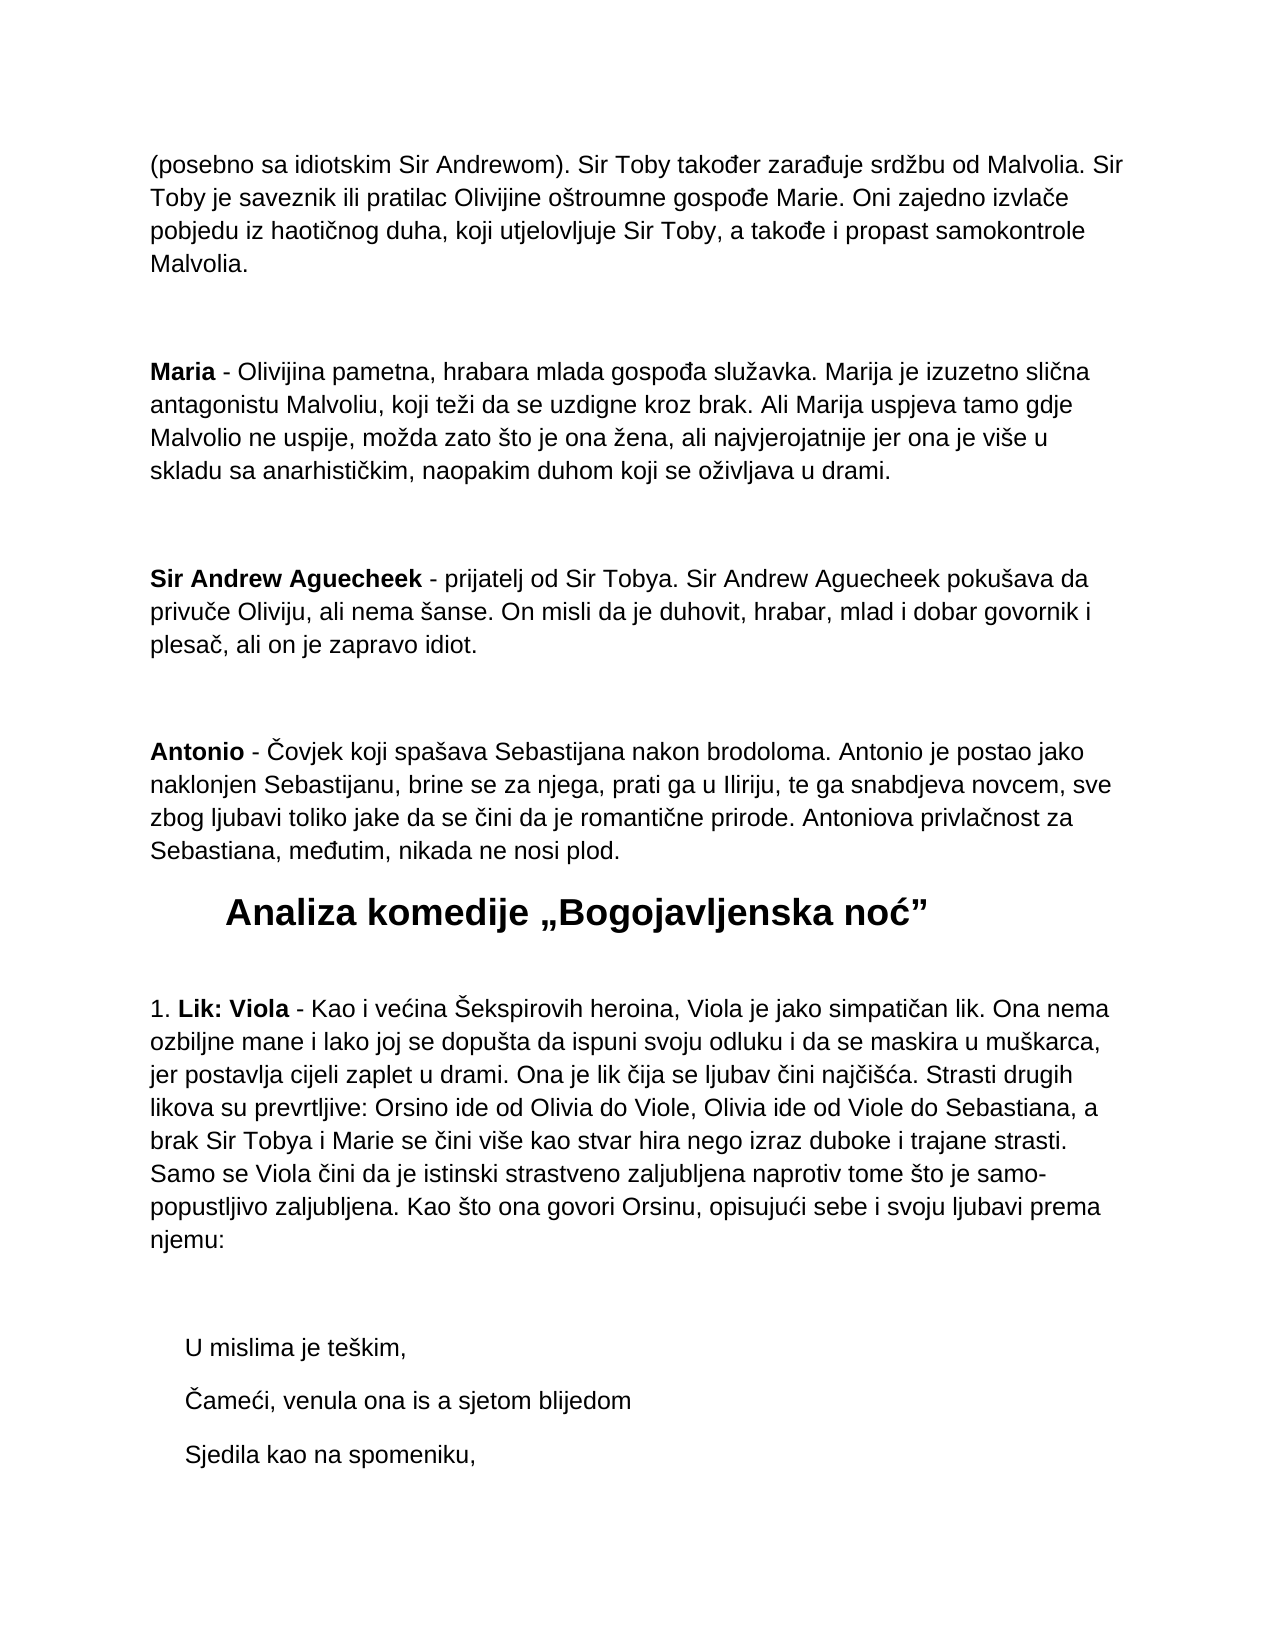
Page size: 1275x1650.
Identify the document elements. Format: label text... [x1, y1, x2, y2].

text 1. Lik: Viola - Kao i većina Šekspirovih heroina, Viola je jako simpatičan lik. Ona nema ozbiljne mane i lako joj se dopušta da ispuni svoju odluku i da se maskira u muškarca, jer postavlja cijeli zaplet u drami. Ona je lik čija se ljubav čini najčišća. Strasti drugih likova su prevrtljive: Orsino ide od Olivia do Viole, Olivia ide od Viole do Sebastiana, a brak Sir Tobya i Marie se čini više kao stvar hira nego izraz duboke i trajane strasti. Samo se Viola čini da je istinski strastveno zaljubljena naprotiv tome što je samo-popustljivo zaljubljena. Kao što ona govori Orsinu, opisujući sebe i svoju ljubavi prema njemu: [150, 994, 1125, 1253]
text U mislima je teškim, [150, 1332, 1125, 1361]
list Analiza komedije „Bogojavljenska noć” [225, 890, 1125, 933]
text Antonio - Čovjek koji spašava Sebastijana nakon brodoloma. Antonio je postao jako naklonjen Sebastijanu, brine se za njega, prati ga u Iliriju, te ga snabdjeva novcem, sve zbog ljubavi toliko jake da se čini da je romantične prirode. Antoniova privlačnost za Sebastiana, međutim, nikada ne nosi plod. [150, 737, 1125, 865]
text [150, 150, 1125, 278]
text Sjedila kao na spomeniku, [150, 1440, 1125, 1469]
text Maria - Olivijina pametna, hrabara mlada gospođa služavka. Marija je izuzetno slična antagonistu Malvoliu, koji teži da se uzdigne kroz brak. Ali Marija uspjeva tamo gdje Malvolio ne uspije, možda zato što je ona žena, ali najvjerojatnije jer ona je više u skladu sa anarhističkim, naopakim duhom koji se oživljava u drami. [150, 357, 1125, 484]
text Čameći, venula ona is a sjetom blijedom [150, 1386, 1125, 1415]
text Sir Andrew Aguecheek - prijatelj od Sir Tobya. Sir Andrew Aguecheek pokušava da privuče Oliviju, ali nema šanse. On misli da je duhovit, hrabar, mlad i dobar govornik i plesač, ali on je zapravo idiot. [150, 563, 1125, 658]
